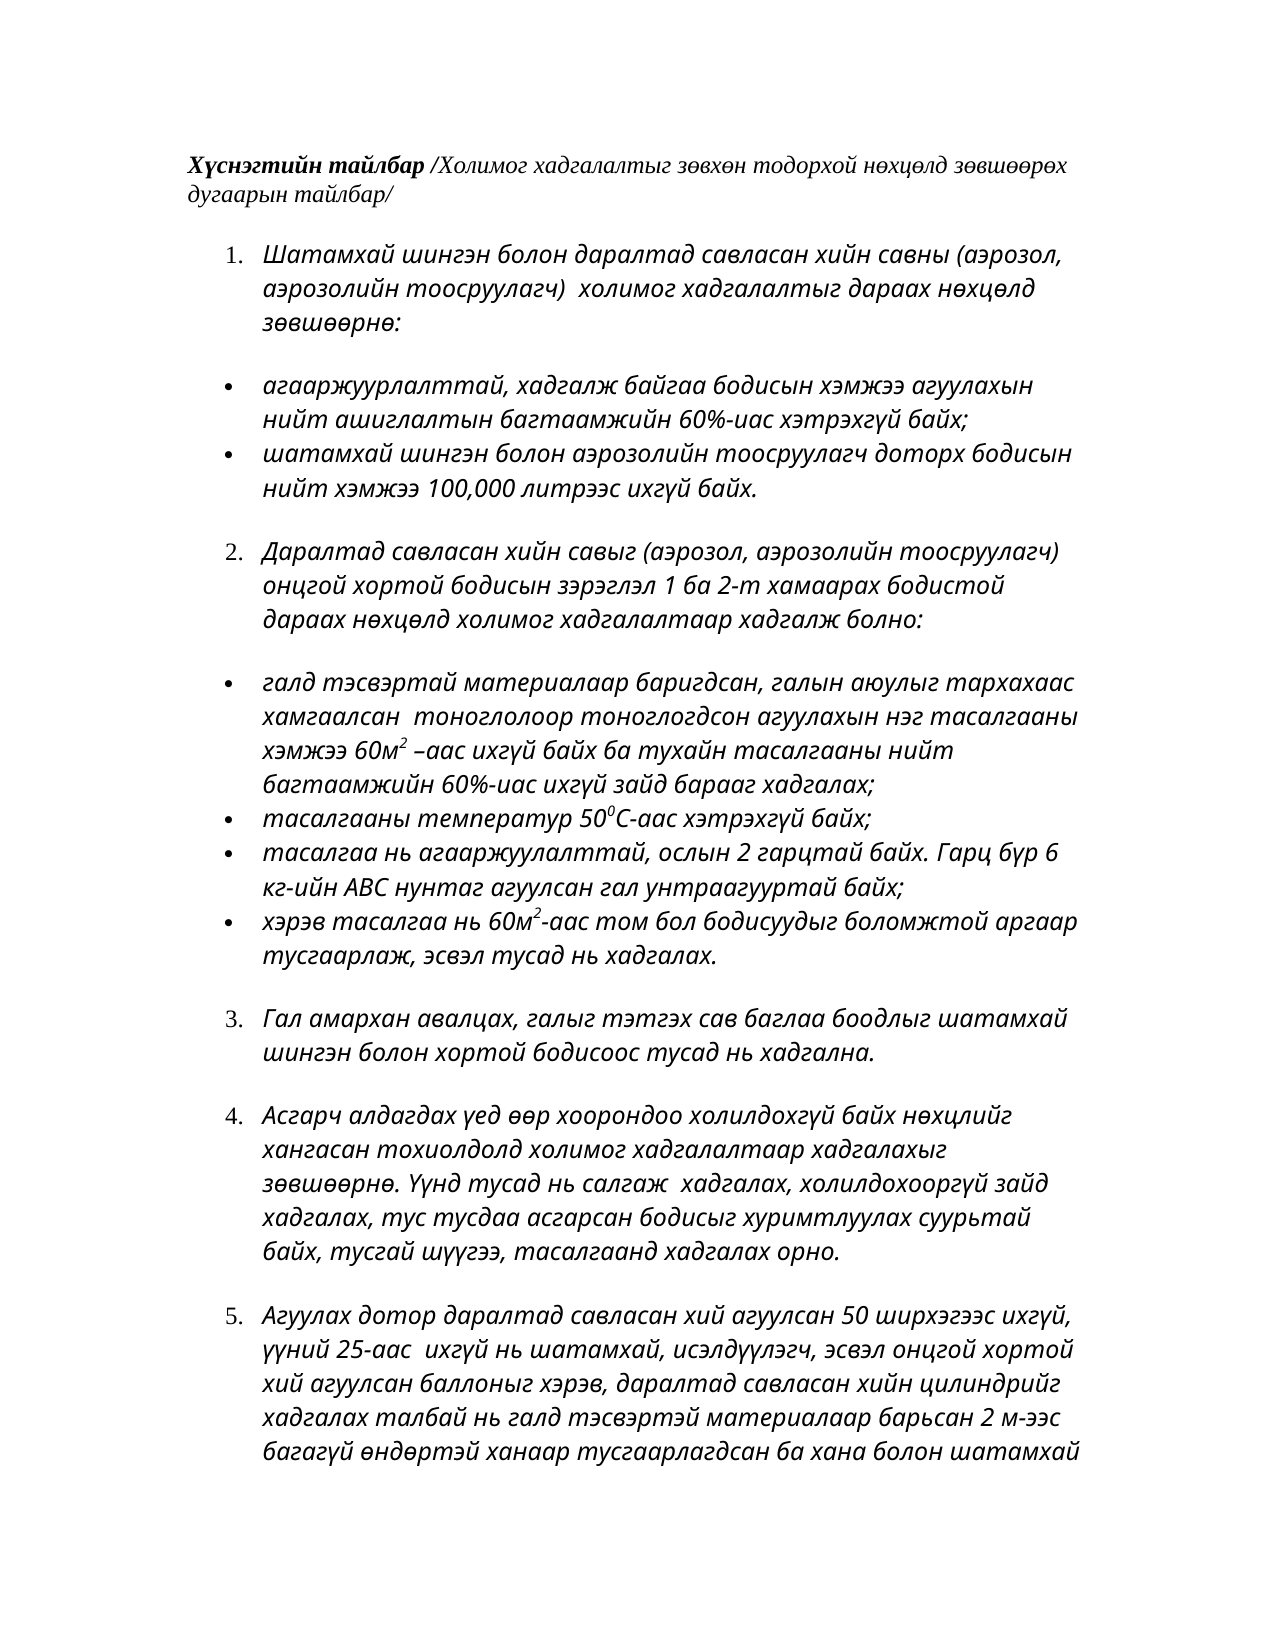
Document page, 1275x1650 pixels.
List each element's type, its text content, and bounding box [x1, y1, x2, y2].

text Хүснэгтийн тайлбар /Холимог хадгалалтыг зөвхөн тодорхой нөхцөлд зөвшөөрөх дугаарын тайлбар/ [187, 150, 1087, 207]
list галд тэсвэртай материалаар баригдсан, галын аюулыг тархахаас хамгаалсан тоноглолоор тоноглогдсон агуулахын нэг тасалгааны хэмжээ 60м2 –аас ихгүй байх ба тухайн тасалгааны нийт багтаамжийн 60%-иас ихгүй зайд барааг хадгалах; [225, 665, 1087, 801]
list хэрэв тасалгаа нь 60м2-аас том бол бодисуудыг боломжтой аргаар тусгаарлаж, эсвэл тусад нь хадгалах. [225, 903, 1087, 971]
list Даралтад савласан хийн савыг (аэрозол, аэрозолийн тоосруулагч) онцгой хортой бодисын зэрэглэл 1 ба 2-т хамаарах бодистой дараах нөхцөлд холимог хадгалалтаар хадгалж болно: [225, 533, 1087, 636]
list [225, 1297, 1087, 1468]
list Асгарч алдагдах үед өөр хоорондоо холилдохгүй байх нөхцлийг хангасан тохиолдолд холимог хадгалалтаар хадгалахыг зөвшөөрнө. Үүнд тусад нь салгаж хадгалах, холилдохооргүй зайд хадгалах, тус тусдаа асгарсан бодисыг хуримтлуулах суурьтай байх, тусгай шүүгээ, тасалгаанд хадгалах орно. [225, 1098, 1087, 1268]
list шатамхай шингэн болон аэрозолийн тоосруулагч доторх бодисын нийт хэмжээ 100,000 литрээс ихгүй байх. [225, 436, 1087, 504]
list Гал амархан авалцах, галыг тэтгэх сав баглаа боодлыг шатамхай шингэн болон хортой бодисоос тусад нь хадгална. [225, 1001, 1087, 1069]
list Шатамхай шингэн болон даралтад савласан хийн савны (аэрозол, аэрозолийн тоосруулагч) холимог хадгалалтыг дараах нөхцөлд зөвшөөрнө: [225, 237, 1087, 339]
list агааржуурлалттай, хадгалж байгаа бодисын хэмжээ агуулахын нийт ашиглалтын багтаамжийн 60%-иас хэтрэхгүй байх; [225, 368, 1087, 436]
list тасалгаа нь агааржуулалттай, ослын 2 гарцтай байх. Гарц бүр 6 кг-ийн АВС нунтаг агуулсан гал унтраагууртай байх; [225, 835, 1087, 903]
list тасалгааны температур 500С-аас хэтрэхгүй байх; [225, 801, 1087, 835]
